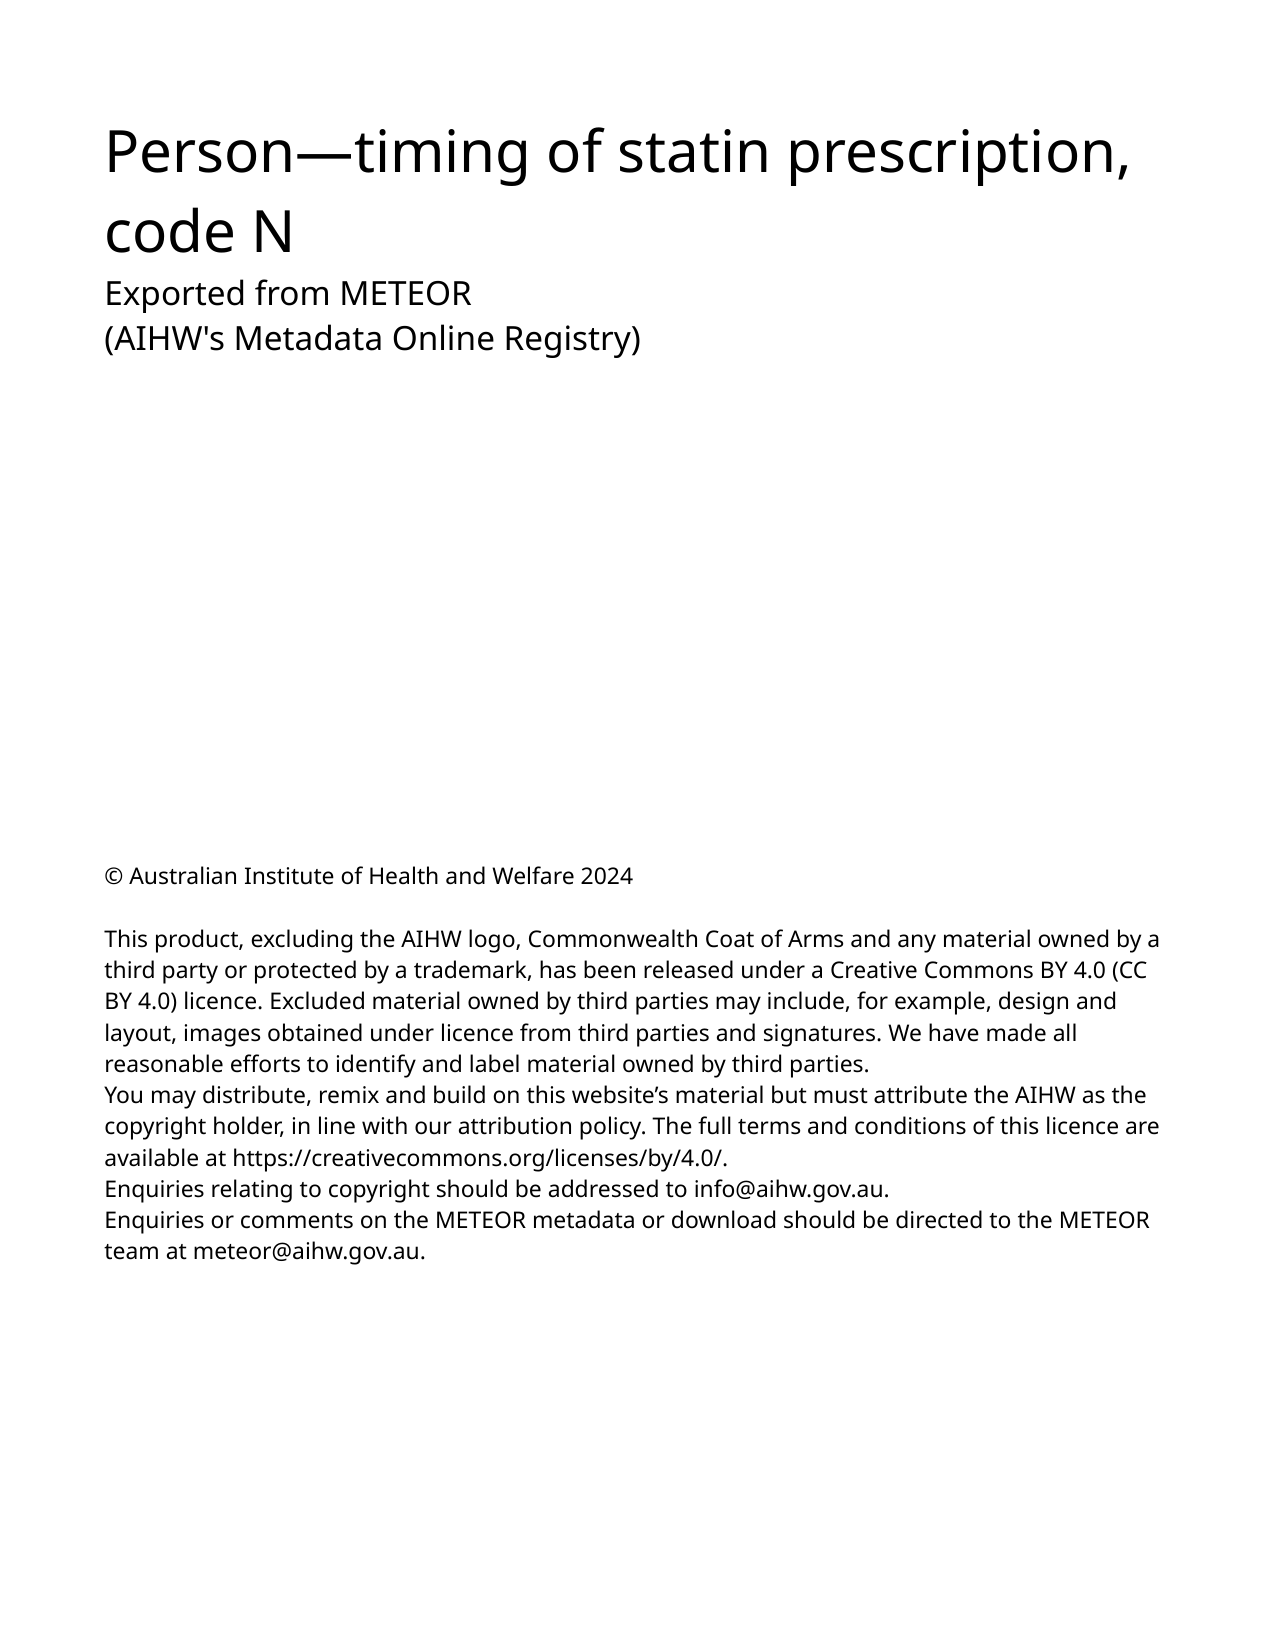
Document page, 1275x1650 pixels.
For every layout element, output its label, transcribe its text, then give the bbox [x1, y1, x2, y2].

title Person—timing of statin prescription, code N [104, 110, 1171, 269]
text You may distribute, remix and build on this website’s material but must attribute the AIHW as the copyright holder, in line with our attribution policy. The full terms and conditions of this licence are available at https://creativecommons.org/licenses/by/4.0/. [104, 1079, 1171, 1173]
subtitle Exported from METEOR [104, 269, 1171, 315]
subtitle (AIHW's Metadata Online Registry) [104, 315, 1171, 360]
text Enquiries relating to copyright should be addressed to info@aihw.gov.au. [104, 1173, 1171, 1204]
text © Australian Institute of Health and Welfare 2024 [104, 860, 1171, 891]
text This product, excluding the AIHW logo, Commonwealth Coat of Arms and any material owned by a third party or protected by a trademark, has been released under a Creative Commons BY 4.0 (CC BY 4.0) licence. Excluded material owned by third parties may include, for example, design and layout, images obtained under licence from third parties and signatures. We have made all reasonable efforts to identify and label material owned by third parties. [104, 923, 1171, 1079]
text Enquiries or comments on the METEOR metadata or download should be directed to the METEOR team at meteor@aihw.gov.au. [104, 1204, 1171, 1266]
